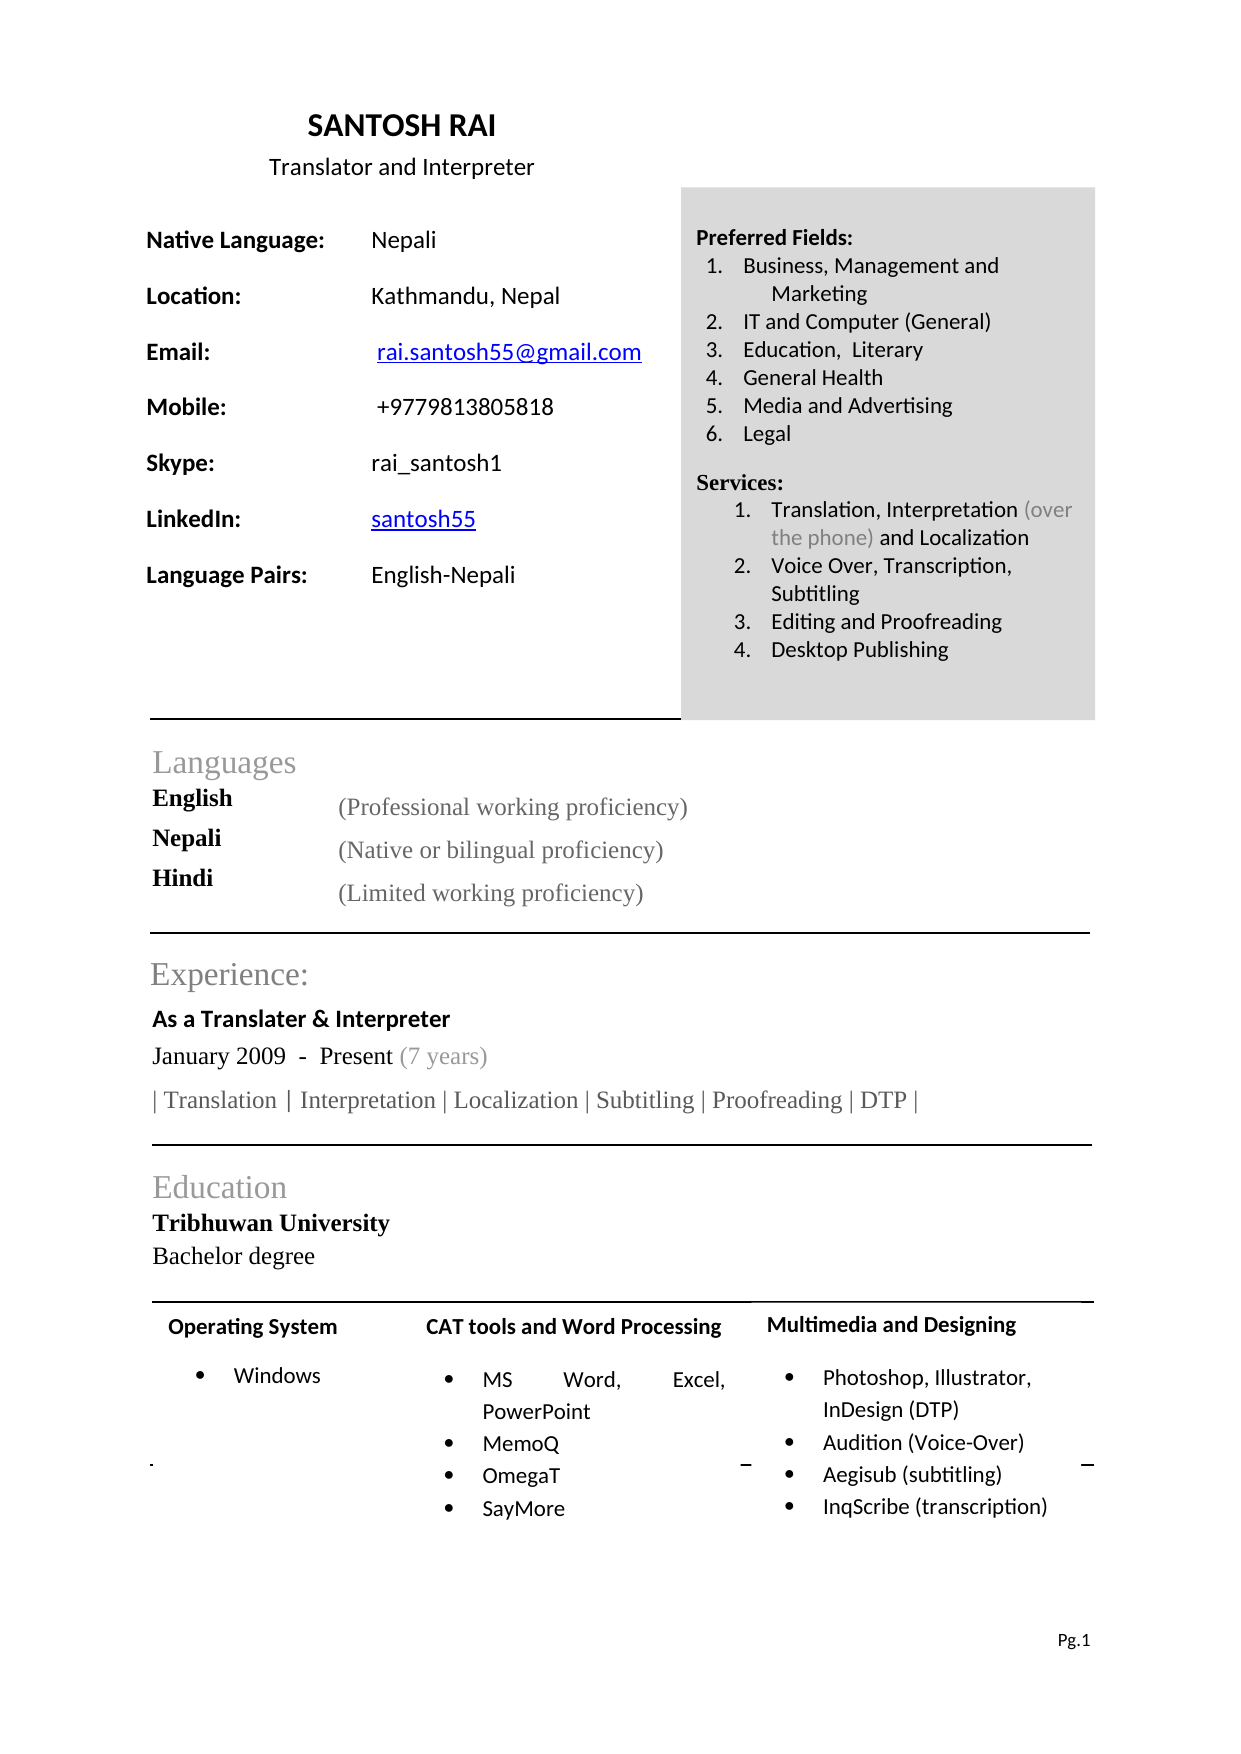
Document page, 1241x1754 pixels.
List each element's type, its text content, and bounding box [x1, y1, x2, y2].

text January 2009 - Present (7 years) [152, 1041, 1092, 1070]
text Hindi [152, 863, 1090, 892]
text Bachelor degree [152, 1241, 1094, 1270]
text As a Translater & Interpreter [152, 1003, 1090, 1033]
text Nepali [152, 823, 1090, 852]
text English [152, 783, 1090, 812]
text Experience: [150, 954, 1090, 993]
text Tribhuwan University [152, 1208, 1090, 1237]
text Education [152, 1170, 1090, 1205]
text | Translation | Interpretation | Localization | Subtitling | Proofreading | DTP | [152, 1084, 1092, 1115]
text Languages [152, 745, 1095, 781]
